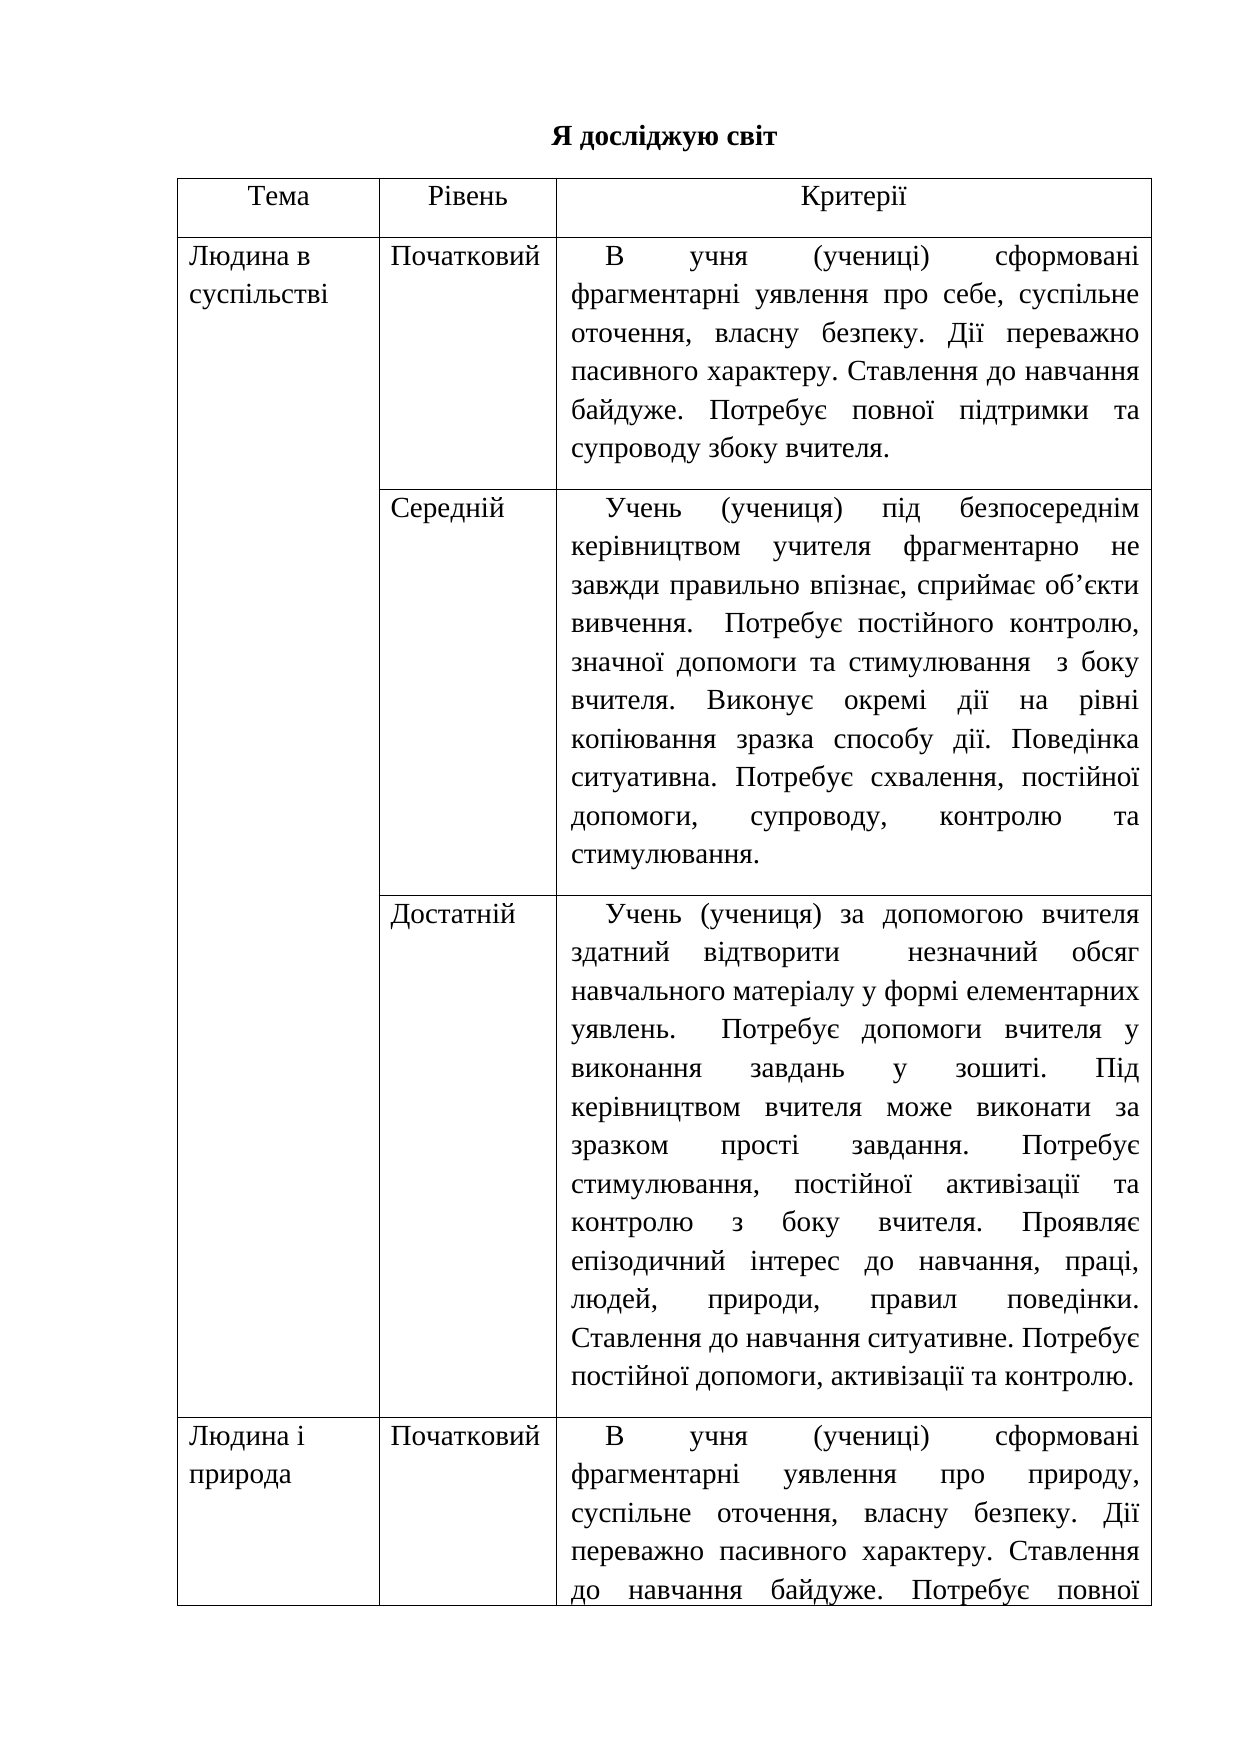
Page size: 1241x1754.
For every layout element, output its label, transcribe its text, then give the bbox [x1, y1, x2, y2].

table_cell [557, 1418, 1151, 1605]
table_cell Початковий [380, 238, 556, 489]
table_header Рівень [380, 179, 556, 237]
table_cell Людина і природа [178, 1418, 379, 1605]
text Я досліджую світ [177, 118, 1152, 152]
table_header Тема [178, 179, 379, 237]
table_cell Початковий [380, 1418, 556, 1605]
table_cell Середній [380, 490, 556, 895]
table_cell В учня (учениці) сформовані фрагментарні уявлення про себе, суспільне оточення, власну безпеку. Дії переважно пасивного характеру. Ставлення до навчання байдуже. Потребує повної підтримки та супроводу збоку вчителя. [557, 238, 1151, 489]
table_cell Учень (учениця) за допомогою вчителя здатний відтворити незначний обсяг навчального матеріалу у формі елементарних уявлень. Потребує допомоги вчителя у виконання завдань у зошиті. Під керівництвом вчителя може виконати за зразком прості завдання. Потребує стимулювання, постійної активізації та контролю з боку вчителя. Проявляє епізодичний інтерес до навчання, праці, людей, природи, правил поведінки. Ставлення до навчання ситуативне. Потребує постійної допомоги, активізації та контролю. [557, 896, 1151, 1417]
table_cell Учень (учениця) під безпосереднім керівництвом учителя фрагментарно не завжди правильно впізнає, сприймає об’єкти вивчення. Потребує постійного контролю, значної допомоги та стимулювання з боку вчителя. Виконує окремі дії на рівні копіювання зразка способу дії. Поведінка ситуативна. Потребує схвалення, постійної допомоги, супроводу, контролю та стимулювання. [557, 490, 1151, 895]
table_cell Людина в суспільстві [178, 238, 379, 1417]
table_header Критерії [557, 179, 1151, 237]
table_cell Достатній [380, 896, 556, 1417]
